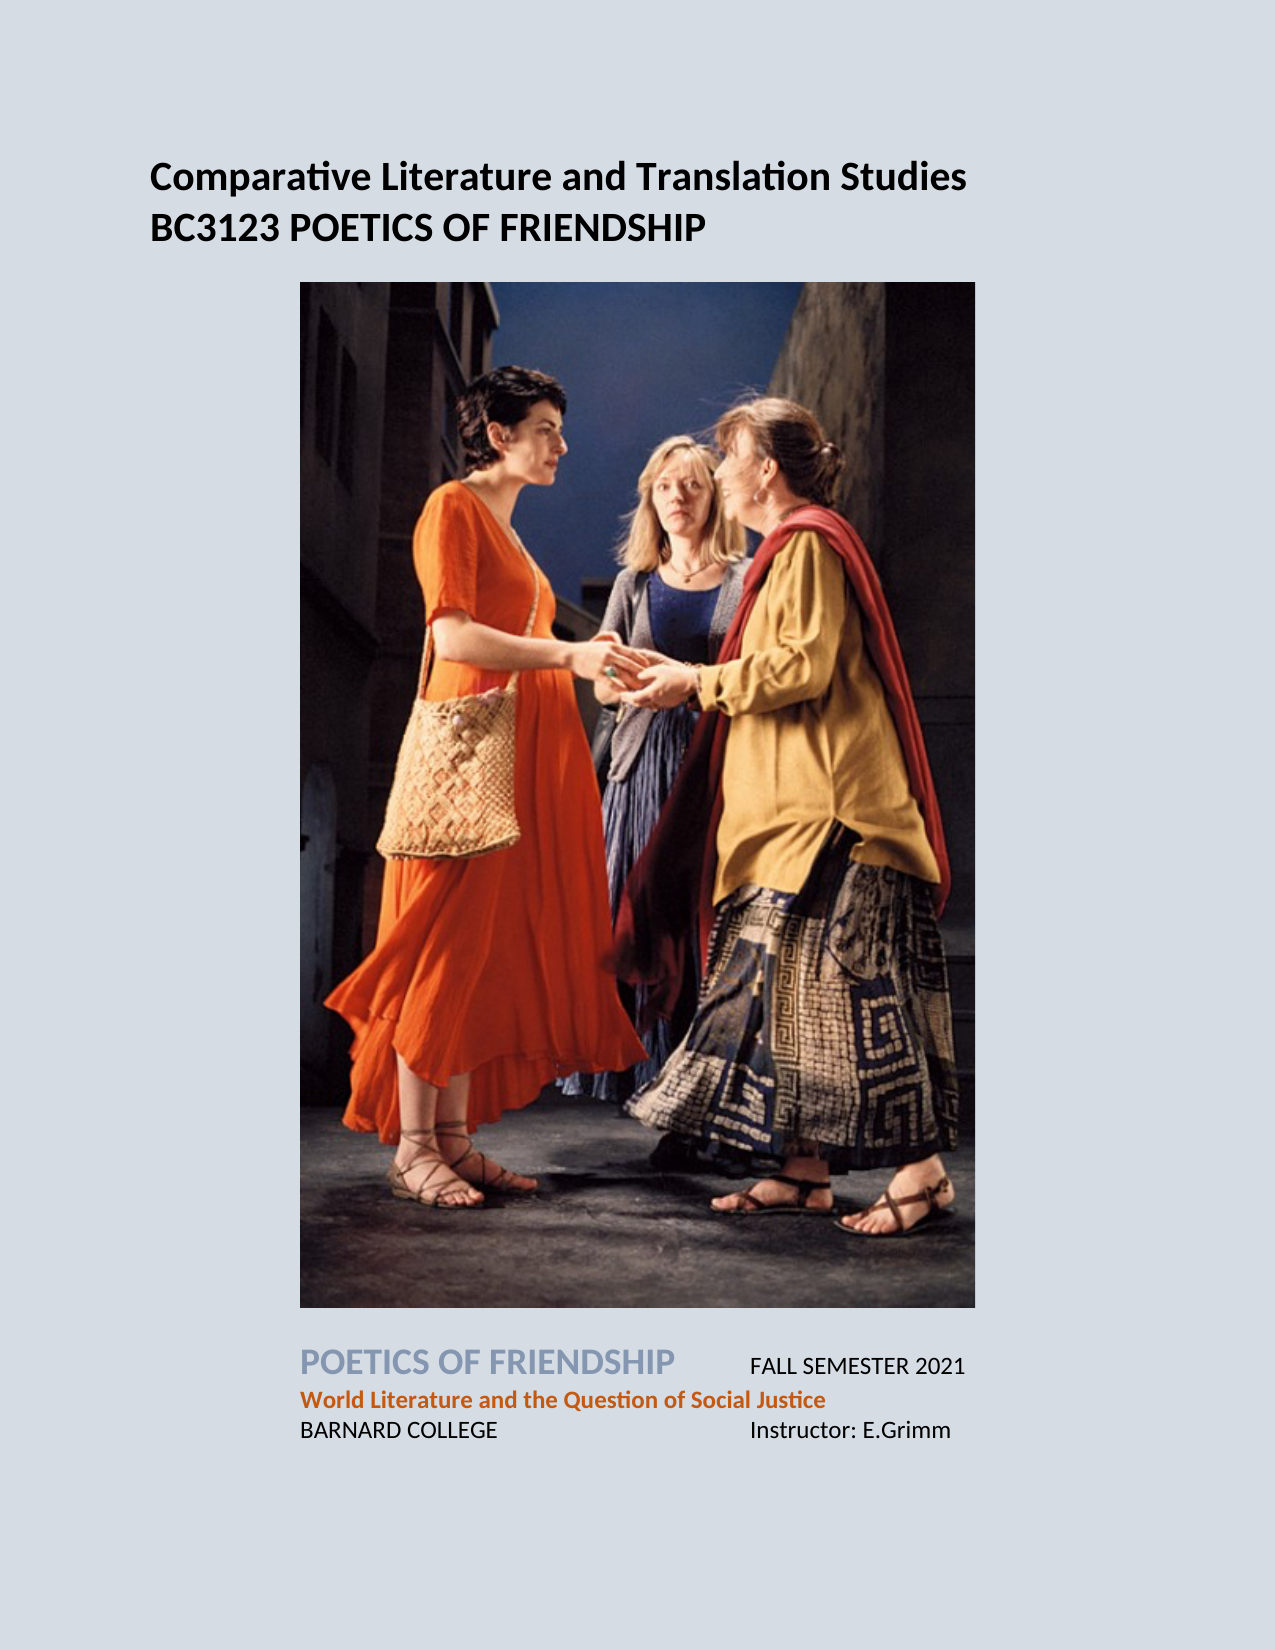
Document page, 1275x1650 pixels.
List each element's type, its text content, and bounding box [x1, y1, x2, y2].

text BARNARD COLLEGE Instructor: E.Grimm [150, 1414, 1125, 1445]
text POETICS OF FRIENDSHIP FALL SEMESTER 2021 [150, 1338, 1125, 1384]
text BC3123 POETICS OF FRIENDSHIP [150, 201, 1125, 252]
picture [300, 282, 976, 1308]
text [150, 1384, 1125, 1414]
text Comparative Literature and Translation Studies [150, 150, 1125, 201]
